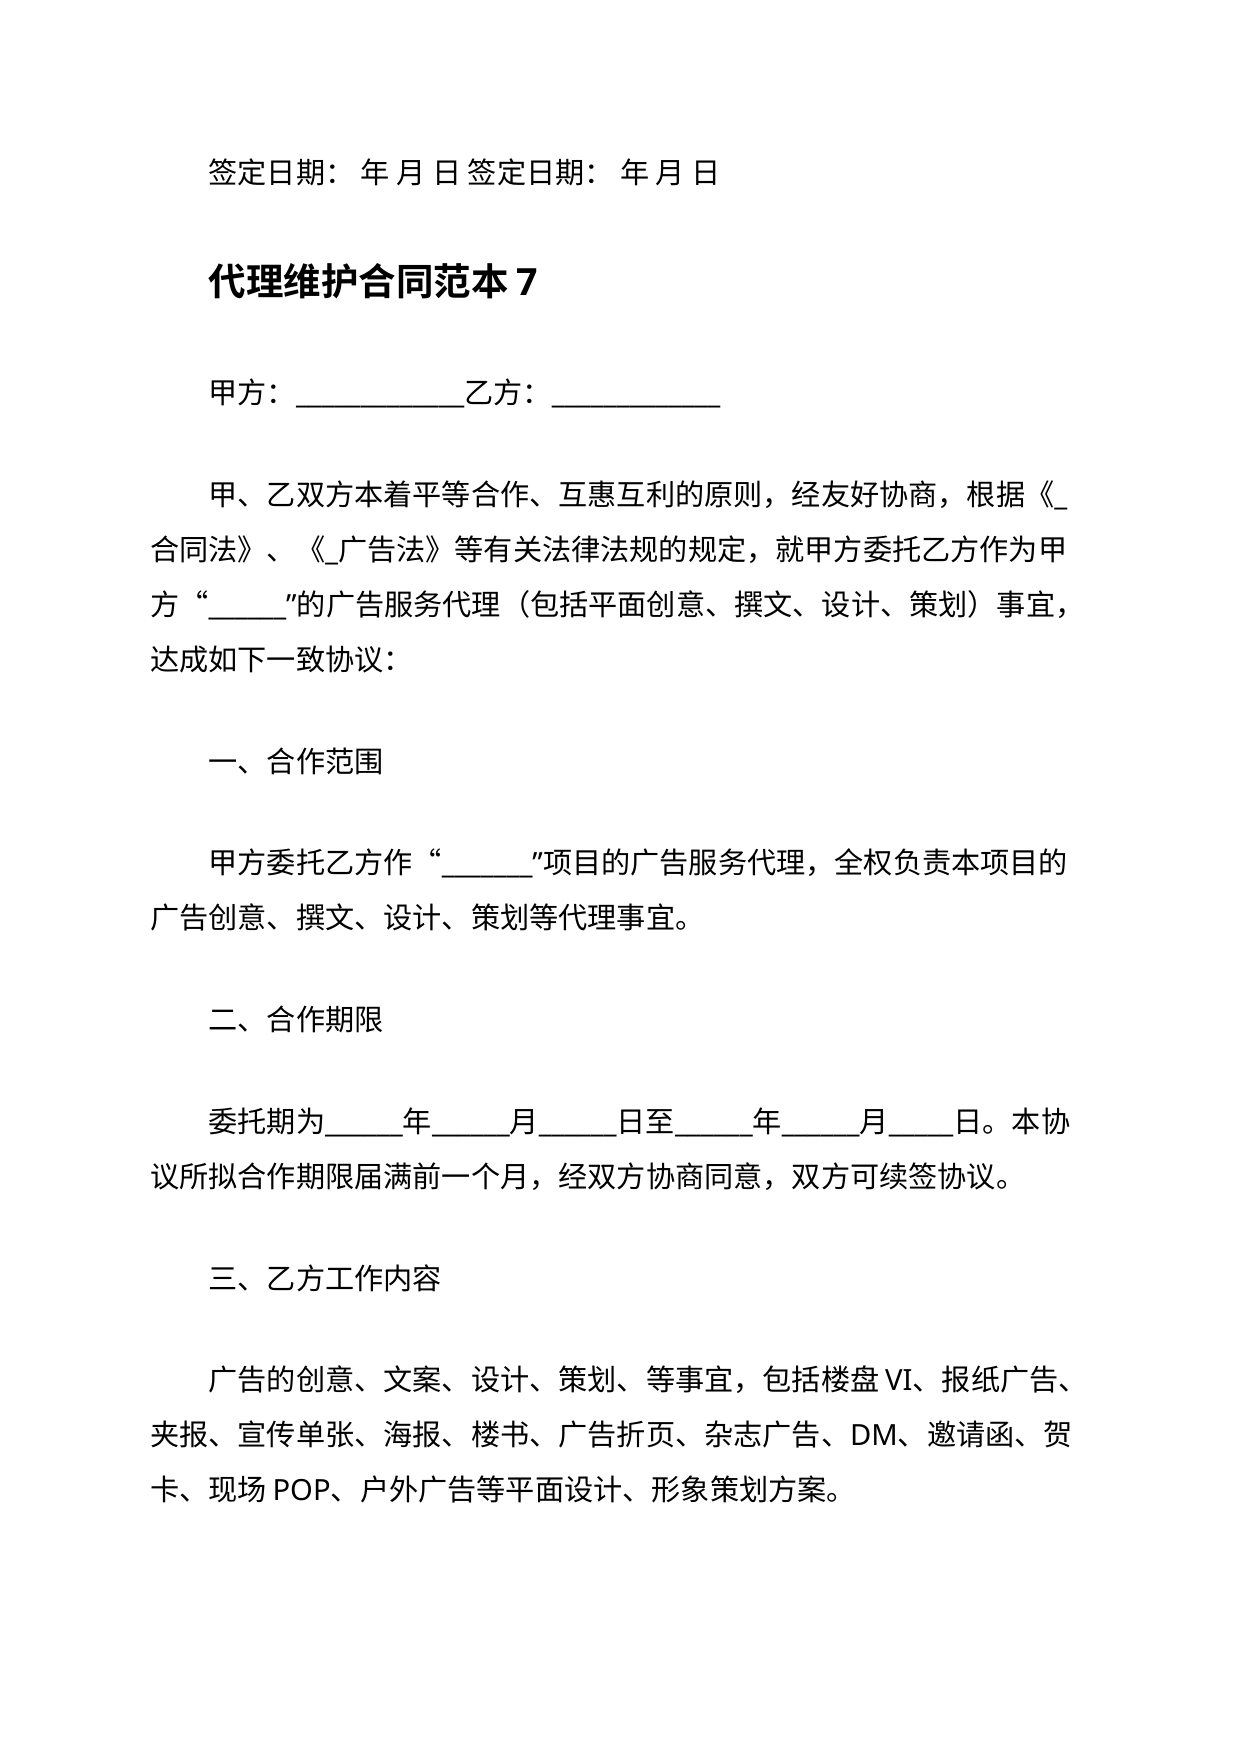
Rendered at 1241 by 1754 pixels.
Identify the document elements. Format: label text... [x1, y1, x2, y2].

text 甲、乙双方本着平等合作、互惠互利的原则，经友好协商，根据《_合同法》、《_广告法》等有关法律法规的规定，就甲方委托乙方作为甲方“______”的广告服务代理（包括平面创意、撰文、设计、策划）事宜，达成如下一致协议： [150, 471, 1090, 679]
text 签定日期： 年 月 日 签定日期： 年 月 日 [150, 150, 1090, 192]
text 广告的创意、文案、设计、策划、等事宜，包括楼盘VI、报纸广告、夹报、宣传单张、海报、楼书、广告折页、杂志广告、DM、邀请函、贺卡、现场POP、户外广告等平面设计、形象策划方案。 [150, 1357, 1090, 1509]
text 甲方：_____________乙方：_____________ [150, 369, 1090, 412]
text 代理维护合同范本7 [150, 252, 1090, 306]
text 三、乙方工作内容 [150, 1255, 1090, 1297]
text 委托期为______年______月______日至______年______月_____日。本协议所拟合作期限届满前一个月，经双方协商同意，双方可续签协议。 [150, 1098, 1090, 1196]
text 一、合作范围 [150, 738, 1090, 780]
text 甲方委托乙方作“_______”项目的广告服务代理，全权负责本项目的广告创意、撰文、设计、策划等代理事宜。 [150, 840, 1090, 937]
text 二、合作期限 [150, 997, 1090, 1039]
